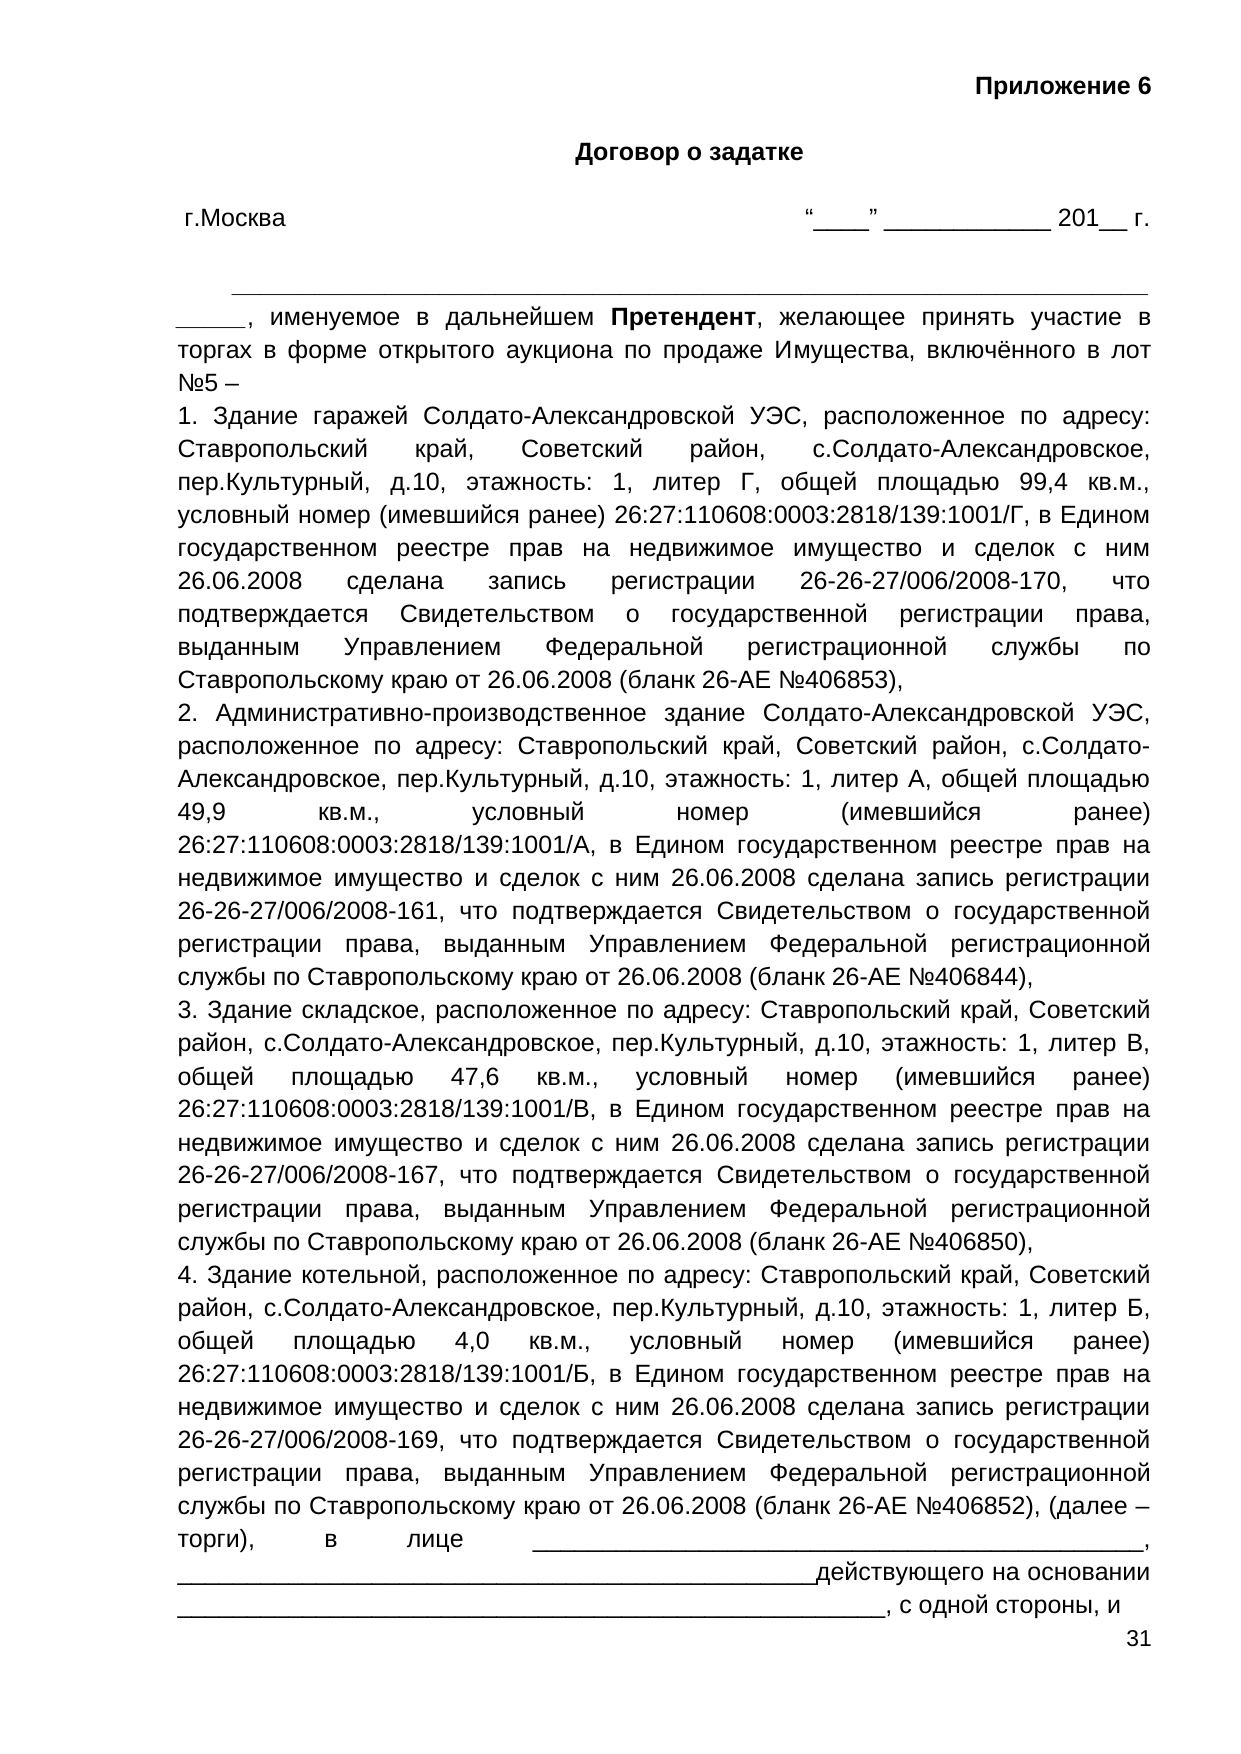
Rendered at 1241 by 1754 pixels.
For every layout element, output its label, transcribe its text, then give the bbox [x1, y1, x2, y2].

text 4. Здание котельной, расположенное по адресу: Ставропольский край, Советский район, с.Солдато-Александровское, пер.Культурный, д.10, этажность: 1, литер Б, общей площадью 4,0 кв.м., условный номер (имевшийся ранее) 26:27:110608:0003:2818/139:1001/Б, в Едином государственном реестре прав на недвижимое имущество и сделок с ним 26.06.2008 сделана запись регистрации 26-26-27/006/2008-169, что подтверждается Свидетельством о государственной регистрации права, выданным Управлением Федеральной регистрационной службы по Ставропольскому краю от 26.06.2008 (бланк 26-АЕ №406852), (далее – торги), в лице ____________________________________________, ______________________________________________действующего на основании ___________________________________________________, с одной стороны, и [177, 1259, 1152, 1618]
title Приложение 6 [177, 71, 1152, 99]
text 2. Административно-производственное здание Солдато-Александровской УЭС, расположенное по адресу: Ставропольский край, Советский район, с.Солдато-Александровское, пер.Культурный, д.10, этажность: 1, литер А, общей площадью 49,9 кв.м., условный номер (имевшийся ранее) 26:27:110608:0003:2818/139:1001/А, в Едином государственном реестре прав на недвижимое имущество и сделок с ним 26.06.2008 сделана запись регистрации 26-26-27/006/2008-161, что подтверждается Свидетельством о государственной регистрации права, выданным Управлением Федеральной регистрационной службы по Ставропольскому краю от 26.06.2008 (бланк 26-АЕ №406844), [177, 698, 1152, 991]
text 1. Здание гаражей Солдато-Александровской УЭС, расположенное по адресу: Ставропольский край, Советский район, с.Солдато-Александровское, пер.Культурный, д.10, этажность: 1, литер Г, общей площадью 99,4 кв.м., условный номер (имевшийся ранее) 26:27:110608:0003:2818/139:1001/Г, в Едином государственном реестре прав на недвижимое имущество и сделок с ним 26.06.2008 сделана запись регистрации 26-26-27/006/2008-170, что подтверждается Свидетельством о государственной регистрации права, выданным Управлением Федеральной регистрационной службы по Ставропольскому краю от 26.06.2008 (бланк 26-АЕ №406853), [177, 401, 1152, 694]
text 3. Здание складское, расположенное по адресу: Ставропольский край, Советский район, с.Солдато-Александровское, пер.Культурный, д.10, этажность: 1, литер В, общей площадью 47,6 кв.м., условный номер (имевшийся ранее) 26:27:110608:0003:2818/139:1001/В, в Едином государственном реестре прав на недвижимое имущество и сделок с ним 26.06.2008 сделана запись регистрации 26-26-27/006/2008-167, что подтверждается Свидетельством о государственной регистрации права, выданным Управлением Федеральной регистрационной службы по Ставропольскому краю от 26.06.2008 (бланк 26-АЕ №406850), [177, 995, 1152, 1255]
text Договор о задатке [177, 137, 1152, 166]
text _______________________________________________________________________, именуемое в дальнейшем Претендент, желающее принять участие в торгах в форме открытого аукциона по продаже Имущества, включённого в лот №5 – [177, 269, 1152, 397]
text г.Москва “____” ____________ 201__ г. [177, 203, 1152, 232]
